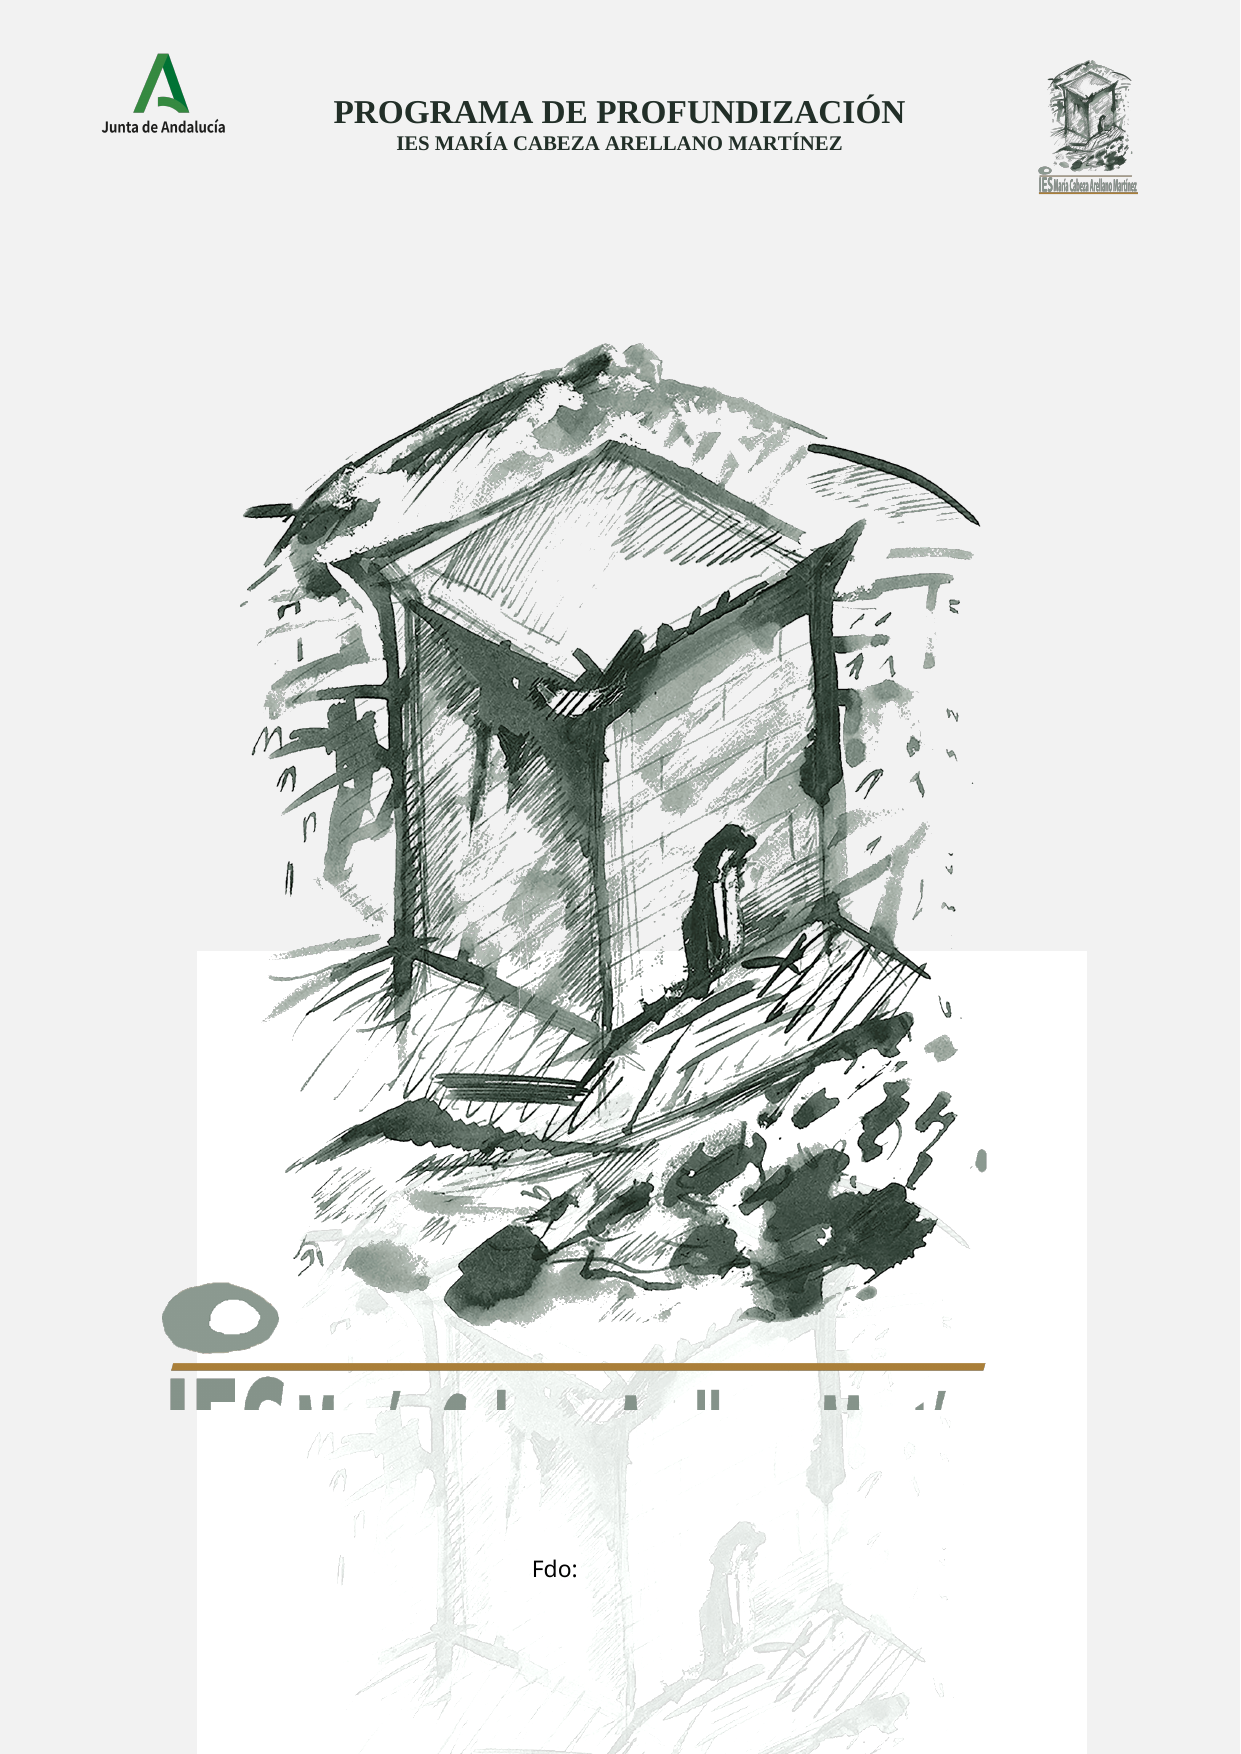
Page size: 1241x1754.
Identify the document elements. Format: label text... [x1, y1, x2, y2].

text Fdo: [532, 1553, 1151, 1584]
picture [132, 44, 1146, 1410]
picture [91, 47, 236, 139]
